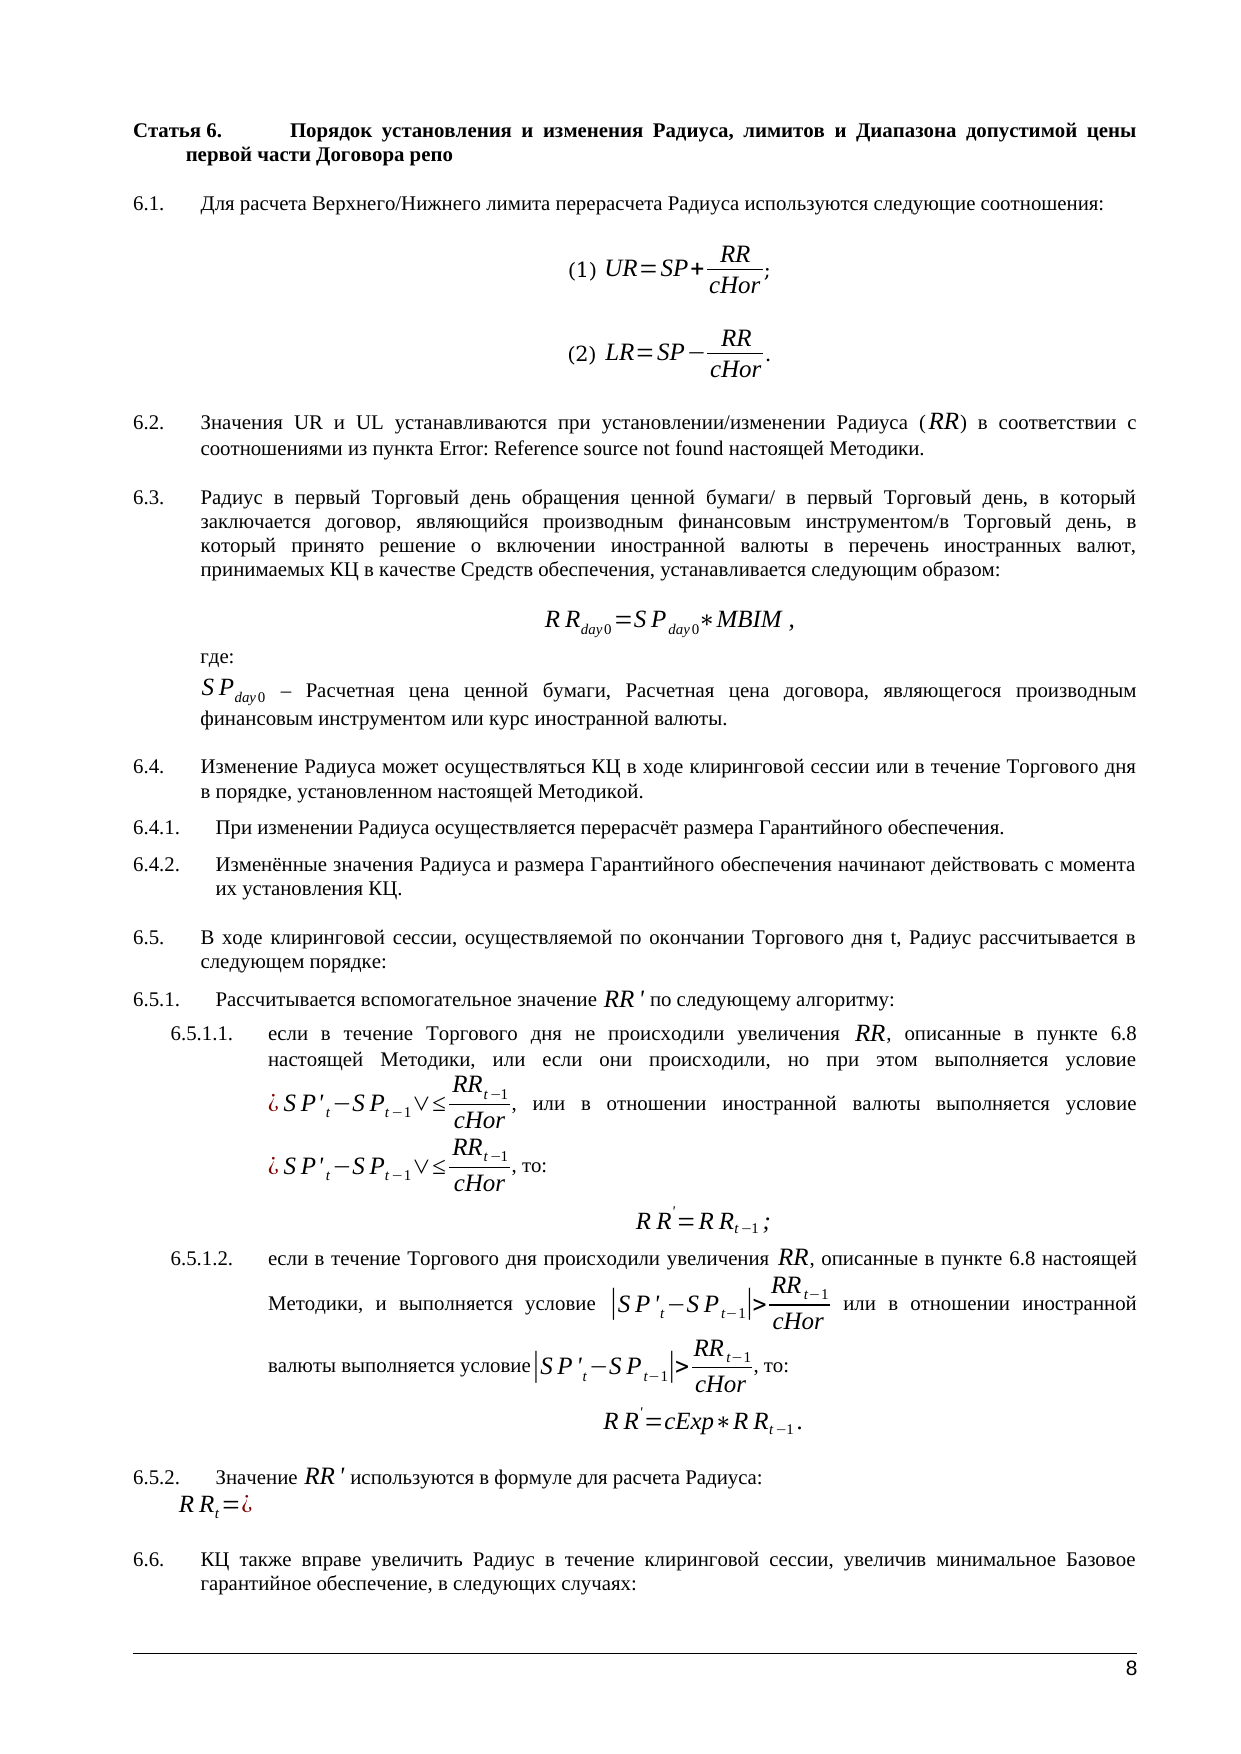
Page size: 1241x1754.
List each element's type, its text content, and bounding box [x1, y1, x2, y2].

list – Расчетная цена ценной бумаги, Расчетная цена договора, являющегося производным финансовым инструментом или курс иностранной валюты. [200, 674, 1137, 729]
text Изменение Радиуса может осуществляться КЦ в ходе клиринговой сессии или в течение Торгового дня в порядке, установленном настоящей Методикой. [133, 754, 1137, 803]
text Для расчета Верхнего/Нижнего лимита перерасчета Радиуса используются следующие соотношения: [133, 191, 1137, 215]
text Изменённые значения Радиуса и размера Гарантийного обеспечения начинают действовать с момента их установления КЦ. [133, 852, 1137, 900]
text КЦ также вправе увеличить Радиус в течение клиринговой сессии, увеличив минимальное Базовое гарантийное обеспечение, в следующих случаях: [133, 1547, 1137, 1595]
text Рассчитывается вспомогательное значение по следующему алгоритму: [133, 985, 1137, 1013]
title Порядок установления и изменения Радиуса, лимитов и Диапазона допустимой цены первой части Договора репо [133, 118, 1137, 166]
list (2) . [200, 324, 1137, 383]
text Радиус в первый Торговый день обращения ценной бумаги/ в первый Торговый день, в который заключается договор, являющийся производным финансовым инструментом/в Торговый день, в который принято решение о включении иностранной валюты в перечень иностранных валют, принимаемых КЦ в качестве Средств обеспечения, устанавливается следующим образом: [133, 485, 1137, 581]
text если в течение Торгового дня не происходили увеличения , описанные в пункте 6.8 настоящей Методики, или если они происходили, но при этом выполняется условие , или в отношении иностранной валюты выполняется условие , то: [170, 1019, 1137, 1196]
list (1) ; [200, 240, 1137, 299]
text если в течение Торгового дня происходили увеличения , описанные в пункте 6.8 настоящей Методики, и выполняется условие или в отношении иностранной валюты выполняется условие, то: [170, 1244, 1137, 1397]
text В ходе клиринговой сессии, осуществляемой по окончании Торгового дня t, Радиус рассчитывается в следующем порядке: [133, 925, 1137, 973]
text Значение используются в формуле для расчета Радиуса: [133, 1463, 1137, 1491]
text При изменении Радиуса осуществляется перерасчёт размера Гарантийного обеспечения. [133, 815, 1137, 839]
list где: [200, 644, 1137, 668]
